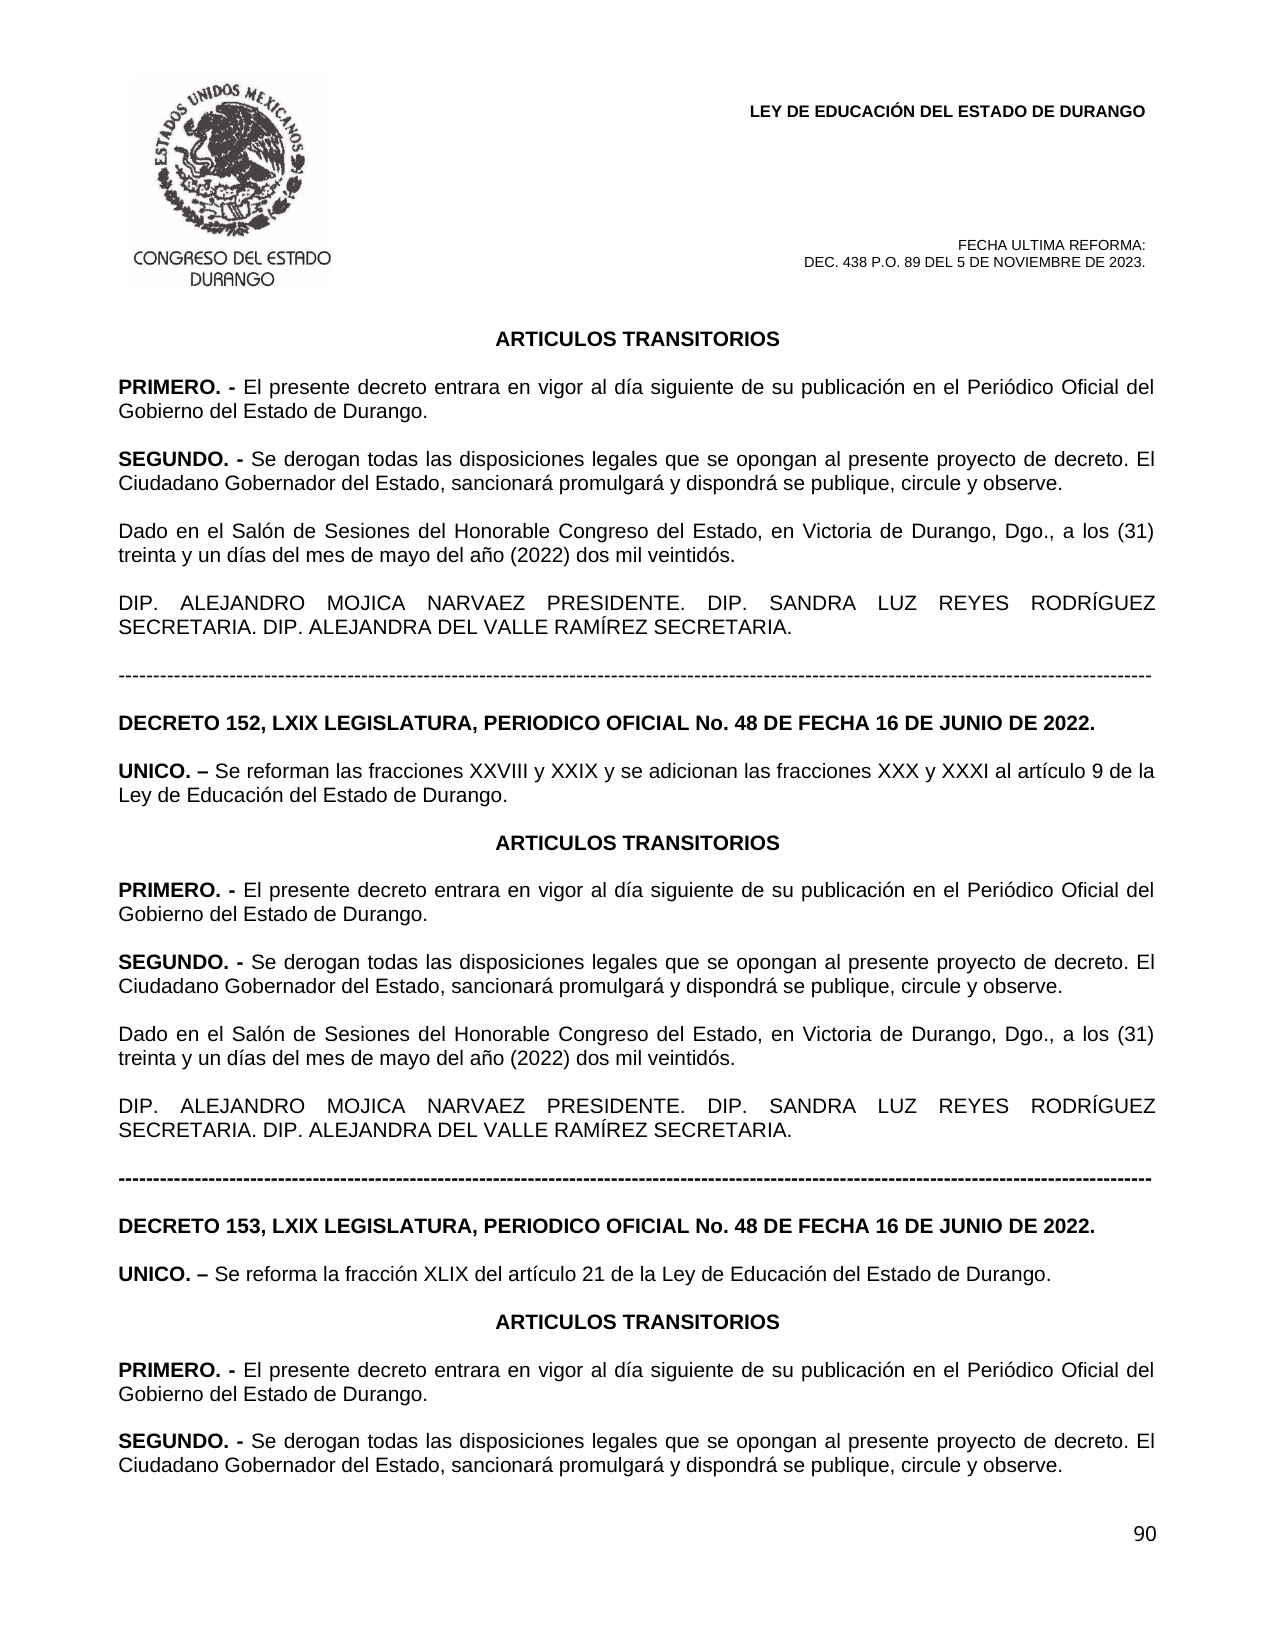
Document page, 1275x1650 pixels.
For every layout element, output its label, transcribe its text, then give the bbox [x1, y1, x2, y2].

text ARTICULOS TRANSITORIOS [118, 1309, 1157, 1333]
text ARTICULOS TRANSITORIOS [118, 327, 1157, 351]
text Dado en el Salón de Sesiones del Honorable Congreso del Estado, en Victoria de Durango, Dgo., a los (31) treinta y un días del mes de mayo del año (2022) dos mil veintidós. [118, 1022, 1157, 1070]
text DECRETO 152, LXIX LEGISLATURA, PERIODICO OFICIAL No. 48 DE FECHA 16 DE JUNIO DE 2022. [118, 711, 1157, 734]
text UNICO. – Se reforman las fracciones XXVIII y XXIX y se adicionan las fracciones XXX y XXXI al artículo 9 de la Ley de Educación del Estado de Durango. [118, 758, 1157, 806]
text Dado en el Salón de Sesiones del Honorable Congreso del Estado, en Victoria de Durango, Dgo., a los (31) treinta y un días del mes de mayo del año (2022) dos mil veintidós. [118, 519, 1157, 567]
text PRIMERO. - El presente decreto entrara en vigor al día siguiente de su publicación en el Periódico Oficial del Gobierno del Estado de Durango. [118, 375, 1157, 423]
text ----------------------------------------------------------------------------------------------------------------------------------------------------- [118, 1166, 1157, 1190]
text DIP. ALEJANDRO MOJICA NARVAEZ PRESIDENTE. DIP. SANDRA LUZ REYES RODRÍGUEZ SECRETARIA. DIP. ALEJANDRA DEL VALLE RAMÍREZ SECRETARIA. [118, 591, 1157, 639]
text UNICO. – Se reforma la fracción XLIX del artículo 21 de la Ley de Educación del Estado de Durango. [118, 1262, 1157, 1286]
text ----------------------------------------------------------------------------------------------------------------------------------------------------- [118, 663, 1157, 687]
text DIP. ALEJANDRO MOJICA NARVAEZ PRESIDENTE. DIP. SANDRA LUZ REYES RODRÍGUEZ SECRETARIA. DIP. ALEJANDRA DEL VALLE RAMÍREZ SECRETARIA. [118, 1094, 1157, 1142]
text ARTICULOS TRANSITORIOS [118, 830, 1157, 854]
text PRIMERO. - El presente decreto entrara en vigor al día siguiente de su publicación en el Periódico Oficial del Gobierno del Estado de Durango. [118, 1357, 1157, 1405]
text DECRETO 153, LXIX LEGISLATURA, PERIODICO OFICIAL No. 48 DE FECHA 16 DE JUNIO DE 2022. [118, 1214, 1157, 1238]
picture [129, 73, 333, 293]
text PRIMERO. - El presente decreto entrara en vigor al día siguiente de su publicación en el Periódico Oficial del Gobierno del Estado de Durango. [118, 878, 1157, 926]
